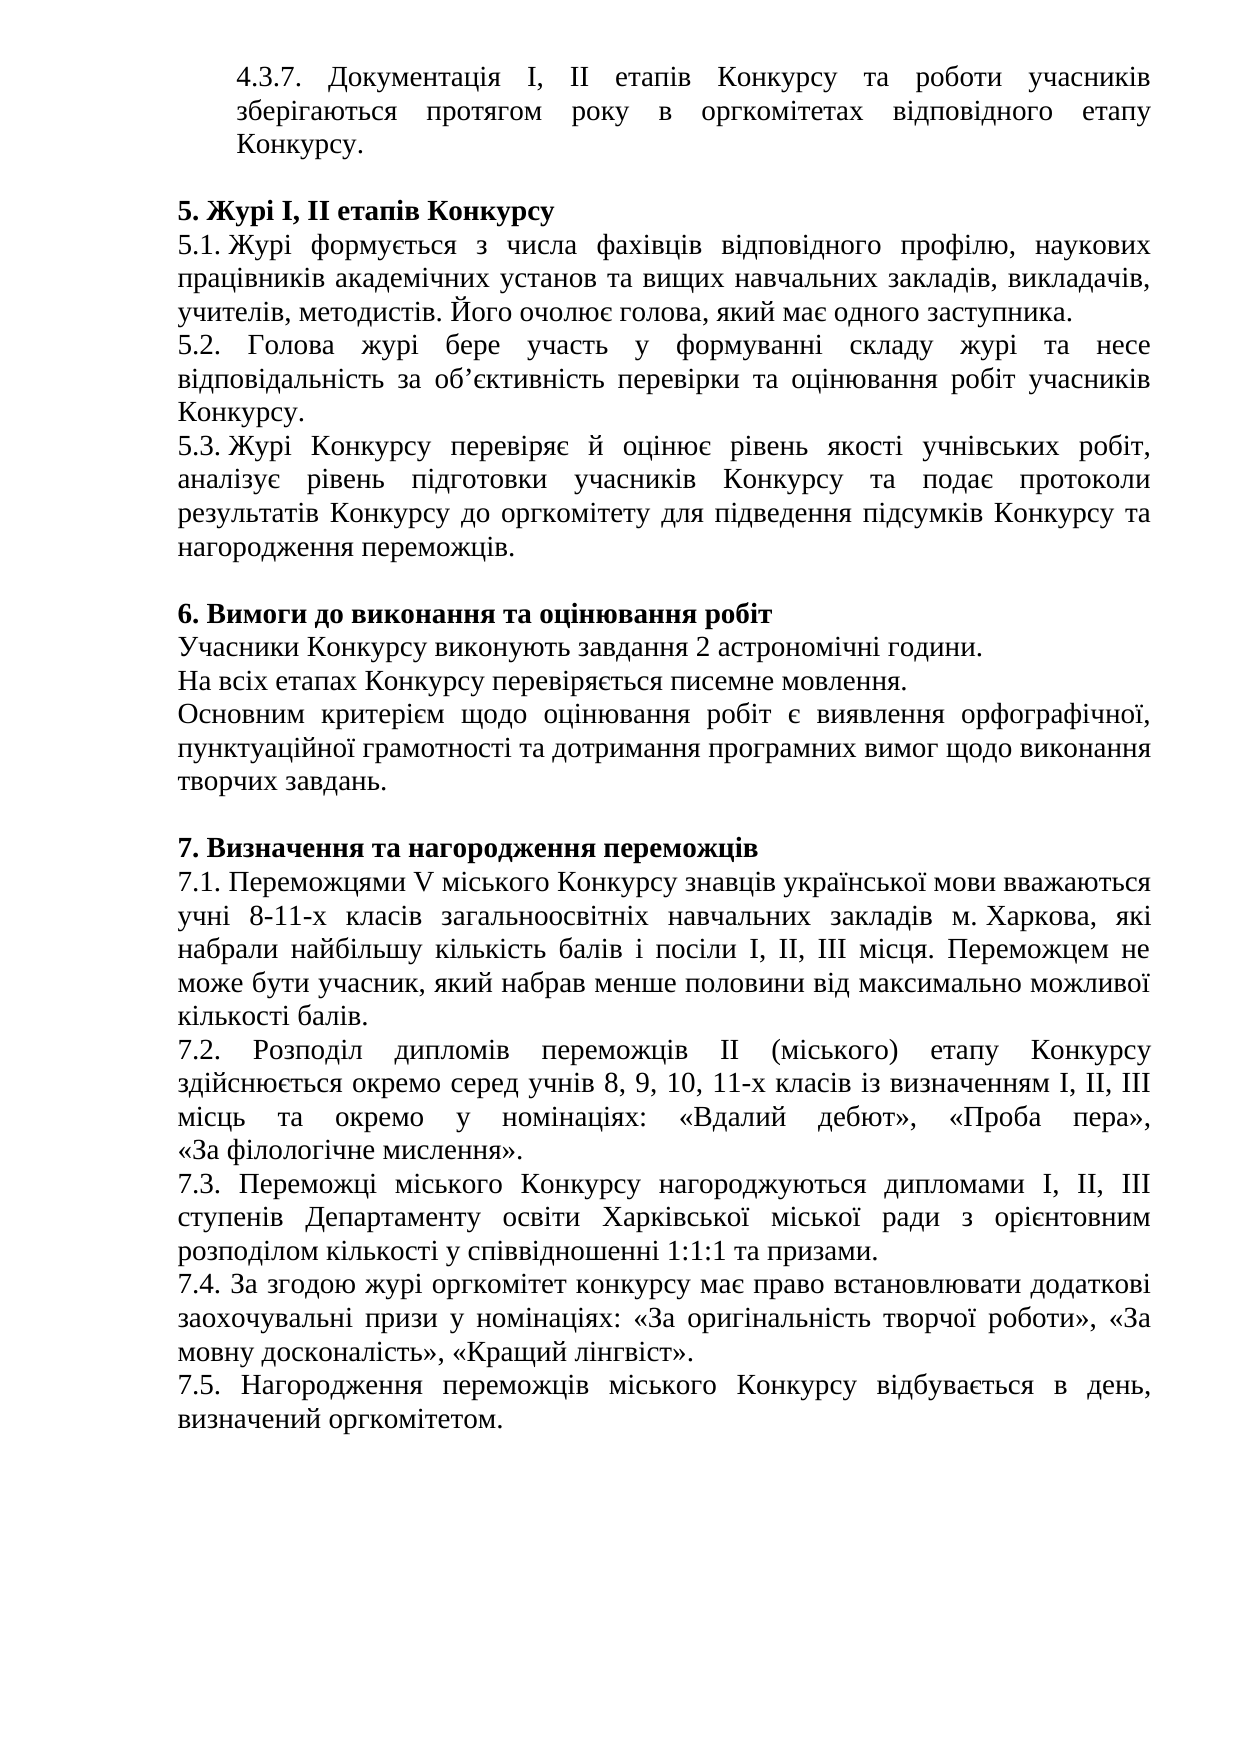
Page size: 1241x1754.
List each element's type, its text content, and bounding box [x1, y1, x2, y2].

text На всіх етапах Конкурсу перевіряється писемне мовлення. [177, 663, 1152, 696]
text 5. Журі І, ІІ етапів Конкурсу [177, 193, 1152, 227]
text 7.4. За згодою журі оргкомітет конкурсу має право встановлювати додаткові заохочувальні призи у номінаціях: «За оригінальність творчої роботи», «За мовну досконалість», «Кращий лінгвіст». [177, 1267, 1152, 1367]
text 5.2. Голова журі бере участь у формуванні складу журі та несе відповідальність за об’єктивність перевірки та оцінювання робіт учасників Конкурсу. [177, 327, 1152, 428]
text Основним критерієм щодо оцінювання робіт є виявлення орфографічної, пунктуаційної грамотності та дотримання програмних вимог щодо виконання творчих завдань. [177, 696, 1152, 797]
text 6. Вимоги до виконання та оцінювання робіт [177, 596, 1152, 629]
text 4.3.7. Документація I, ІІ етапів Конкурсу та роботи учасників зберігаються протягом року в оргкомітетах відповідного етапу Конкурсу. [236, 59, 1152, 160]
text 7.3. Переможці міського Конкурсу нагороджуються дипломами І, ІІ, ІІІ ступенів Департаменту освіти Харківської міської ради з орієнтовним розподілом кількості у співвідношенні 1:1:1 та призами. [177, 1166, 1152, 1267]
text 5.1. Журі формується з числа фахівців відповідного профілю, наукових працівників академічних установ та вищих навчальних закладів, викладачів, учителів, методистів. Його очолює голова, який має одного заступника. [177, 227, 1152, 327]
text 7.2. Розподіл дипломів переможців ІІ (міського) етапу Конкурсу здійснюється окремо серед учнів 8, 9, 10, 11-х класів із визначенням І, ІІ, ІІІ місць та окремо у номінаціях: «Вдалий дебют», «Проба пера», «За філологічне мислення». [177, 1032, 1152, 1166]
text 7. Визначення та нагородження переможців [177, 831, 1152, 864]
text 7.5. Нагородження переможців міського Конкурсу відбувається в день, визначений оргкомітетом. [177, 1367, 1152, 1434]
text Учасники Конкурсу виконують завдання 2 астрономічні години. [177, 629, 1152, 663]
text 7.1. Переможцями V міського Конкурсу знавців української мови вважаються учні 8-11-х класів загальноосвітніх навчальних закладів м. Харкова, які набрали найбільшу кількість балів і посіли І, ІІ, ІІІ місця. Переможцем не може бути учасник, який набрав менше половини від максимально можливої кількості балів. [177, 864, 1152, 1032]
text 5.3. Журі Конкурсу перевіряє й оцінює рівень якості учнівських робіт, аналізує рівень підготовки учасників Конкурсу та подає протоколи результатів Конкурсу до оргкомітету для підведення підсумків Конкурсу та нагородження переможців. [177, 428, 1152, 562]
